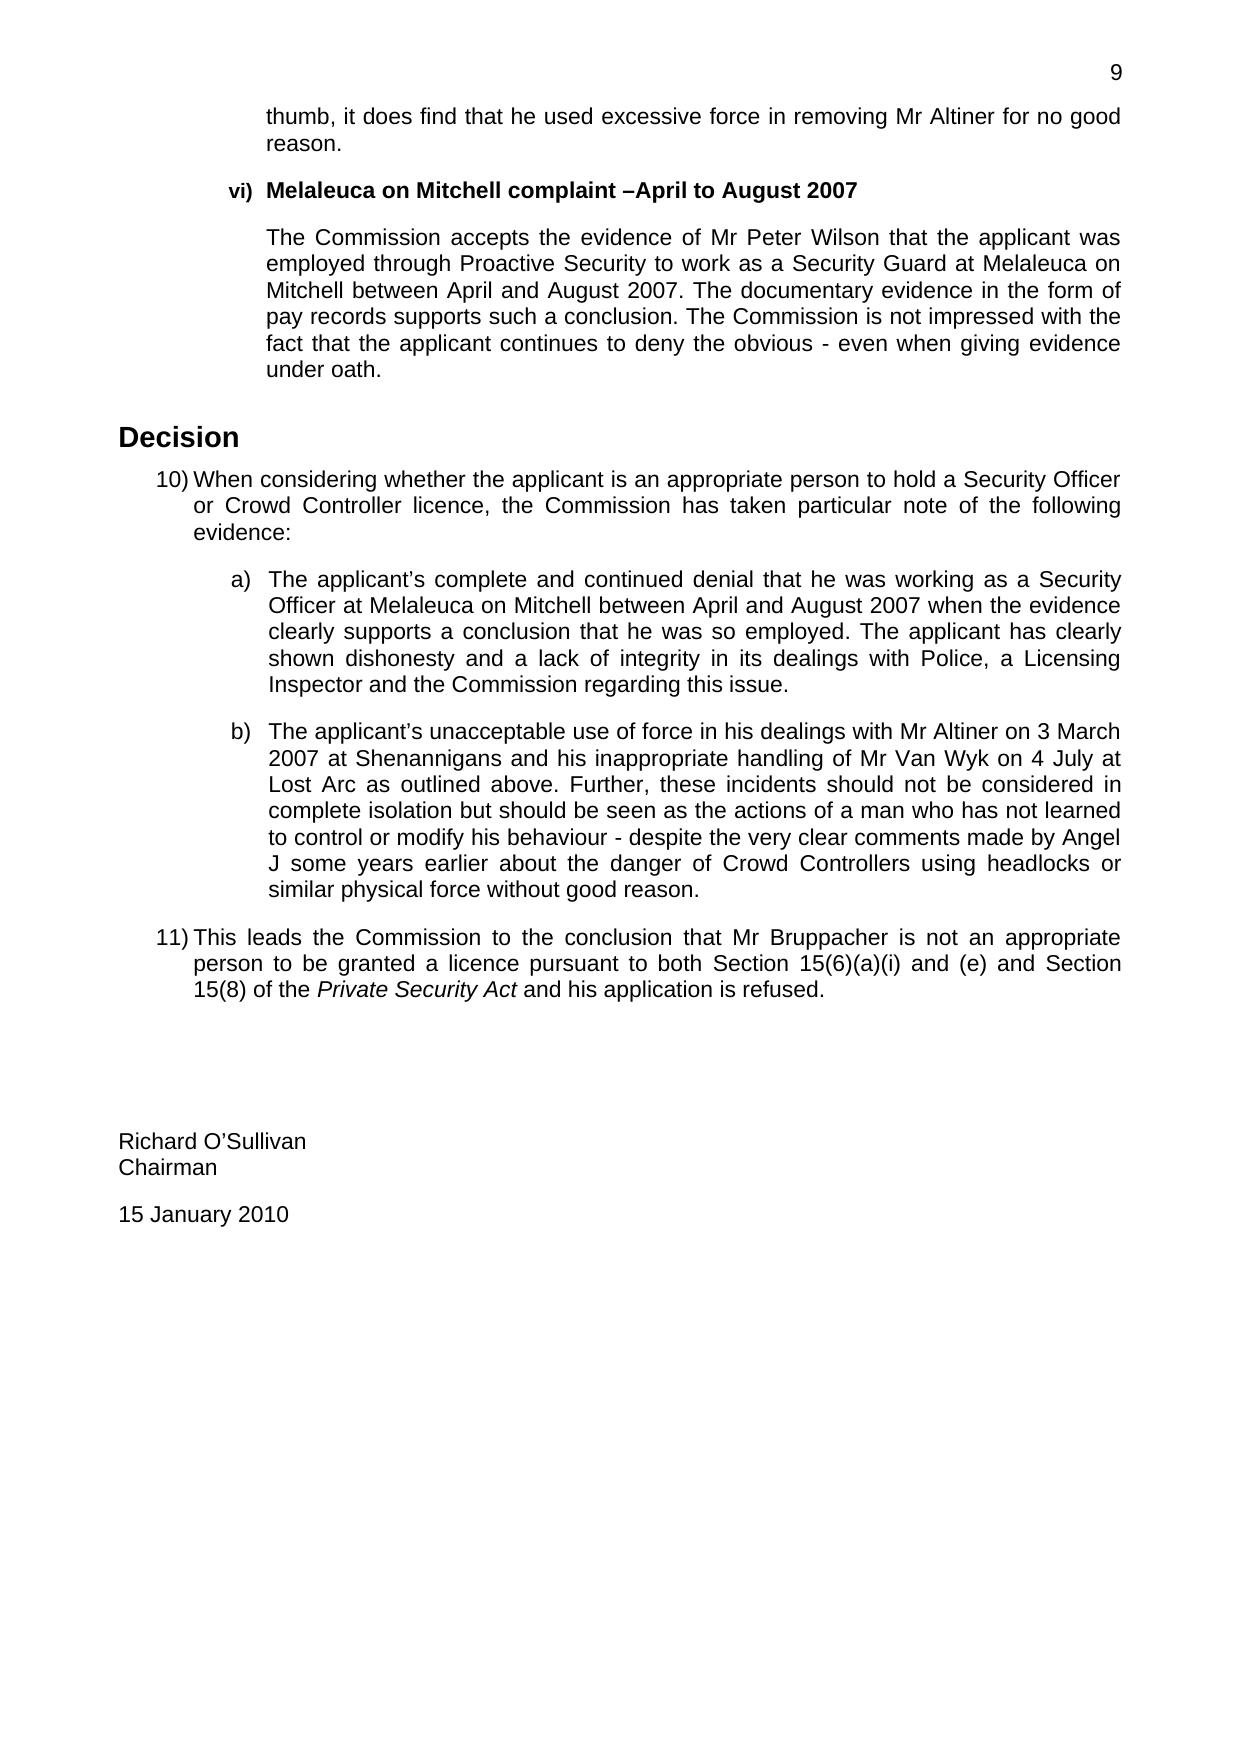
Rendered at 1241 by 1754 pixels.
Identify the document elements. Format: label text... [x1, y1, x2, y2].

list Melaleuca on Mitchell complaint –April to August 2007 [228, 177, 1122, 203]
list This leads the Commission to the conclusion that Mr Bruppacher is not an appropriate person to be granted a licence pursuant to both Section 15(6)(a)(i) and (e) and Section 15(8) of the Private Security Act and his application is refused. [156, 923, 1122, 1003]
subtitle Decision [118, 420, 1122, 453]
list When considering whether the applicant is an appropriate person to hold a Security Officer or Crowd Controller licence, the Commission has taken particular note of the following evidence: [156, 466, 1122, 545]
list The applicant’s complete and continued denial that he was working as a Security Officer at Melaleuca on Mitchell between April and August 2007 when the evidence clearly supports a conclusion that he was so employed. The applicant has clearly shown dishonesty and a lack of integrity in its dealings with Police, a Licensing Inspector and the Commission regarding this issue. [231, 566, 1122, 697]
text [266, 103, 1122, 156]
text Richard O’Sullivan Chairman [118, 1128, 1122, 1180]
text The Commission accepts the evidence of Mr Peter Wilson that the applicant was employed through Proactive Security to work as a Security Guard at Melaleuca on Mitchell between April and August 2007. The documentary evidence in the form of pay records supports such a conclusion. The Commission is not impressed with the fact that the applicant continues to deny the obvious - even when giving evidence under oath. [266, 224, 1122, 382]
text 15 January 2010 [118, 1201, 1122, 1227]
list The applicant’s unacceptable use of force in his dealings with Mr Altiner on 3 March 2007 at Shenannigans and his inappropriate handling of Mr Van Wyk on 4 July at Lost Arc as outlined above. Further, these incidents should not be considered in complete isolation but should be seen as the actions of a man who has not learned to control or modify his behaviour - despite the very clear comments made by Angel J some years earlier about the danger of Crowd Controllers using headlocks or similar physical force without good reason. [231, 718, 1122, 903]
